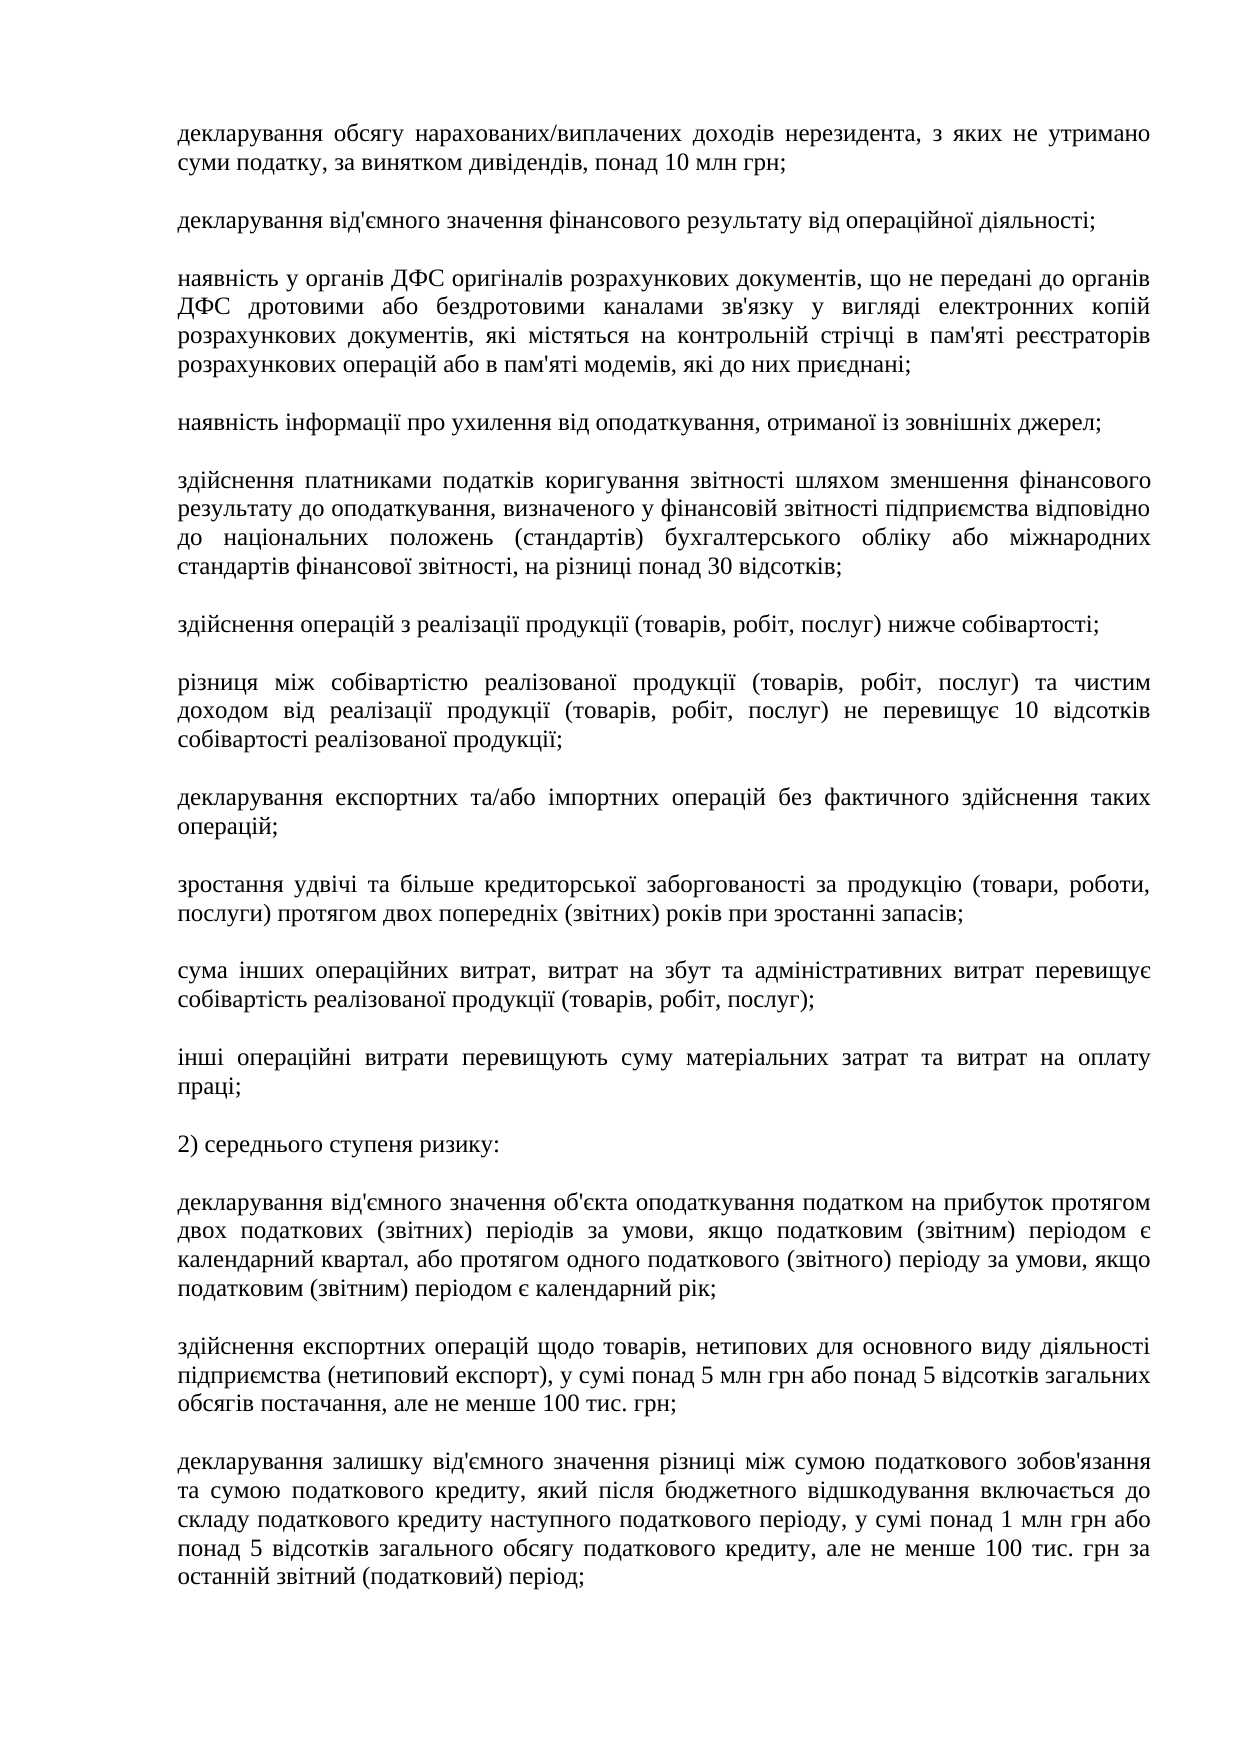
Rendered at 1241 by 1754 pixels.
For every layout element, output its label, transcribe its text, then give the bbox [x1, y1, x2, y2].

text інші операційні витрати перевищують суму матеріальних затрат та витрат на оплату праці; [177, 1042, 1152, 1100]
text 2) середнього ступеня ризику: [177, 1129, 1152, 1158]
text зростання удвічі та більше кредиторської заборгованості за продукцію (товари, роботи, послуги) протягом двох попередніх (звітних) років при зростанні запасів; [177, 869, 1152, 926]
text здійснення експортних операцій щодо товарів, нетипових для основного виду діяльності підприємства (нетиповий експорт), у сумі понад 5 млн грн або понад 5 відсотків загальних обсягів постачання, але не менше 100 тис. грн; [177, 1331, 1152, 1417]
text декларування від'ємного значення фінансового результату від операційної діяльності; [177, 205, 1152, 233]
text наявність інформації про ухилення від оподаткування, отриманої із зовнішніх джерел; [177, 407, 1152, 436]
text декларування від'ємного значення об'єкта оподаткування податком на прибуток протягом двох податкових (звітних) періодів за умови, якщо податковим (звітним) періодом є календарний квартал, або протягом одного податкового (звітного) періоду за умови, якщо податковим (звітним) періодом є календарний рік; [177, 1187, 1152, 1302]
text різниця між собівартістю реалізованої продукції (товарів, робіт, послуг) та чистим доходом від реалізації продукції (товарів, робіт, послуг) не перевищує 10 відсотків собівартості реалізованої продукції; [177, 667, 1152, 753]
text здійснення операцій з реалізації продукції (товарів, робіт, послуг) нижче собівартості; [177, 609, 1152, 638]
text декларування залишку від'ємного значення різниці між сумою податкового зобов'язання та сумою податкового кредиту, який після бюджетного відшкодування включається до складу податкового кредиту наступного податкового періоду, у сумі понад 1 млн грн або понад 5 відсотків загального обсягу податкового кредиту, але не менше 100 тис. грн за останній звітний (податковий) період; [177, 1446, 1152, 1590]
text сума інших операційних витрат, витрат на збут та адміністративних витрат перевищує собівартість реалізованої продукції (товарів, робіт, послуг); [177, 956, 1152, 1013]
text декларування обсягу нарахованих/виплачених доходів нерезидента, з яких не утримано суми податку, за винятком дивідендів, понад 10 млн грн; [177, 118, 1152, 176]
text декларування експортних та/або імпортних операцій без фактичного здійснення таких операцій; [177, 782, 1152, 840]
text здійснення платниками податків коригування звітності шляхом зменшення фінансового результату до оподаткування, визначеного у фінансовій звітності підприємства відповідно до національних положень (стандартів) бухгалтерського обліку або міжнародних стандартів фінансової звітності, на різниці понад 30 відсотків; [177, 465, 1152, 580]
text наявність у органів ДФС оригіналів розрахункових документів, що не передані до органів ДФС дротовими або бездротовими каналами зв'язку у вигляді електронних копій розрахункових документів, які містяться на контрольній стрічці в пам'яті реєстраторів розрахункових операцій або в пам'яті модемів, які до них приєднані; [177, 263, 1152, 378]
